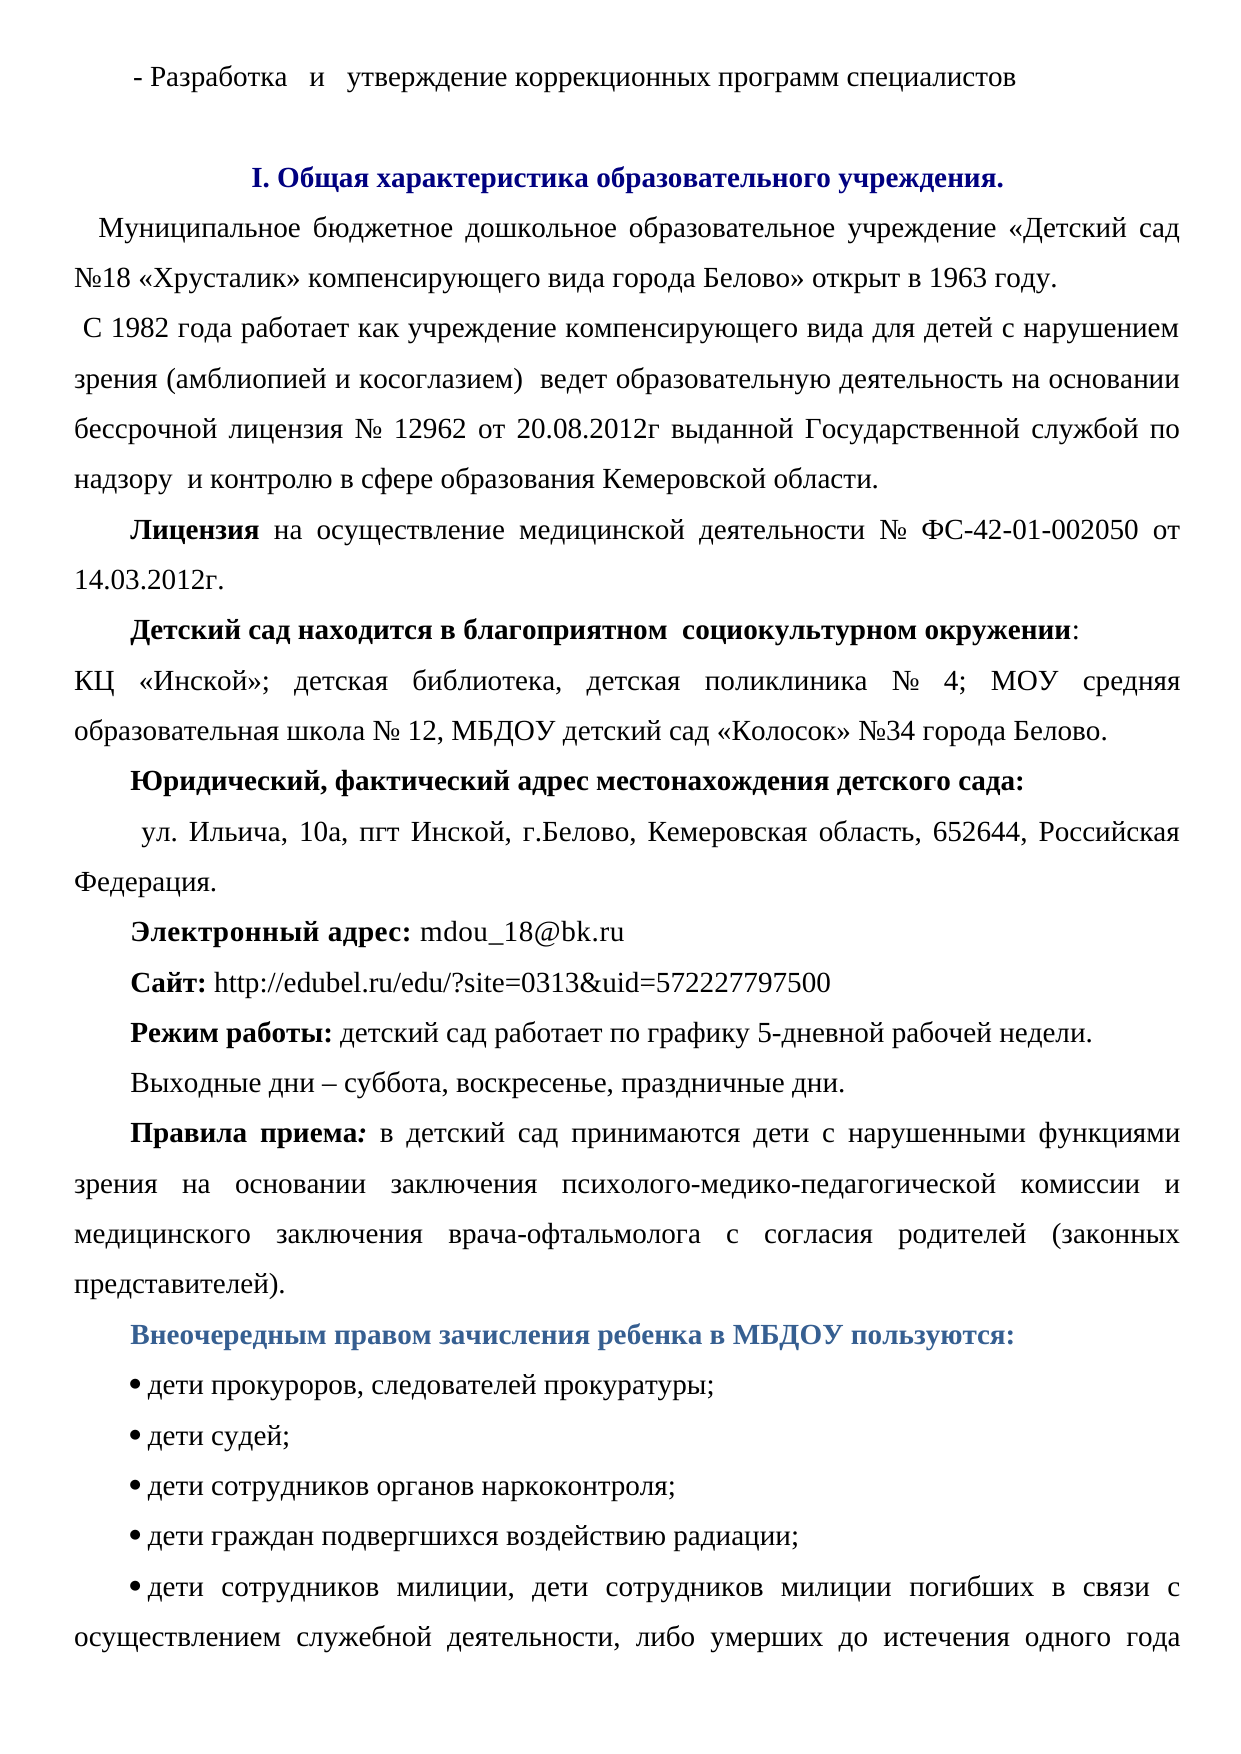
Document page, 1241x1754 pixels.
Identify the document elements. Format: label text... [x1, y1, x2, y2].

text КЦ «Инской»; детская библиотека, детская поликлиника № 4; МОУ средняя образовательная школа № 12, МБДОУ детский сад «Колосок» №34 города Белово. [74, 663, 1181, 747]
text Внеочередным правом зачисления ребенка в МБДОУ пользуются: [74, 1317, 1181, 1350]
list дети прокуроров, следователей прокуратуры; [74, 1367, 1181, 1401]
text С 1982 года работает как учреждение компенсирующего вида для детей с нарушением зрения (амблиопией и косоглазием) ведет образовательную деятельность на основании бессрочной лицензия № 12962 от 20.08.2012г выданной Государственной службой по надзору и контролю в сфере образования Кемеровской области. [74, 311, 1181, 495]
text Детский сад находится в благоприятном социокультурном окружении: [74, 612, 1181, 646]
text Электронный адрес: mdou_18@bk.ru [74, 914, 1181, 948]
text - Разработка и утверждение коррекционных программ специалистов [74, 59, 1181, 93]
text Юридический, фактический адрес местонахождения детского сада: [74, 763, 1181, 797]
text Муниципальное бюджетное дошкольное образовательное учреждение «Детский сад №18 «Хрусталик» компенсирующего вида города Белово» открыт в 1963 году. [74, 210, 1181, 294]
list дети сотрудников органов наркоконтроля; [74, 1468, 1181, 1502]
text Правила приема: в детский сад принимаются дети с нарушенными функциями зрения на основании заключения психолого-медико-педагогической комиссии и медицинского заключения врача-офтальмолога с согласия родителей (законных представителей). [74, 1116, 1181, 1300]
text Режим работы: детский сад работает по графику 5-дневной рабочей недели. [74, 1015, 1181, 1048]
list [74, 1569, 1181, 1653]
text I. Общая характеристика образовательного учреждения. [74, 160, 1181, 193]
text Выходные дни – суббота, воскресенье, праздничные дни. [74, 1065, 1181, 1099]
list дети судей; [74, 1418, 1181, 1451]
text ул. Ильича, 10а, пгт Инской, г.Белово, Кемеровская область, 652644, Российская Федерация. [74, 814, 1181, 898]
text Лицензия на осуществление медицинской деятельности № ФС-42-01-002050 от 14.03.2012г. [74, 512, 1181, 596]
text Сайт: http://edubel.ru/edu/?site=0313&uid=572227797500 [74, 965, 1181, 998]
list дети граждан подвергшихся воздействию радиации; [74, 1518, 1181, 1552]
